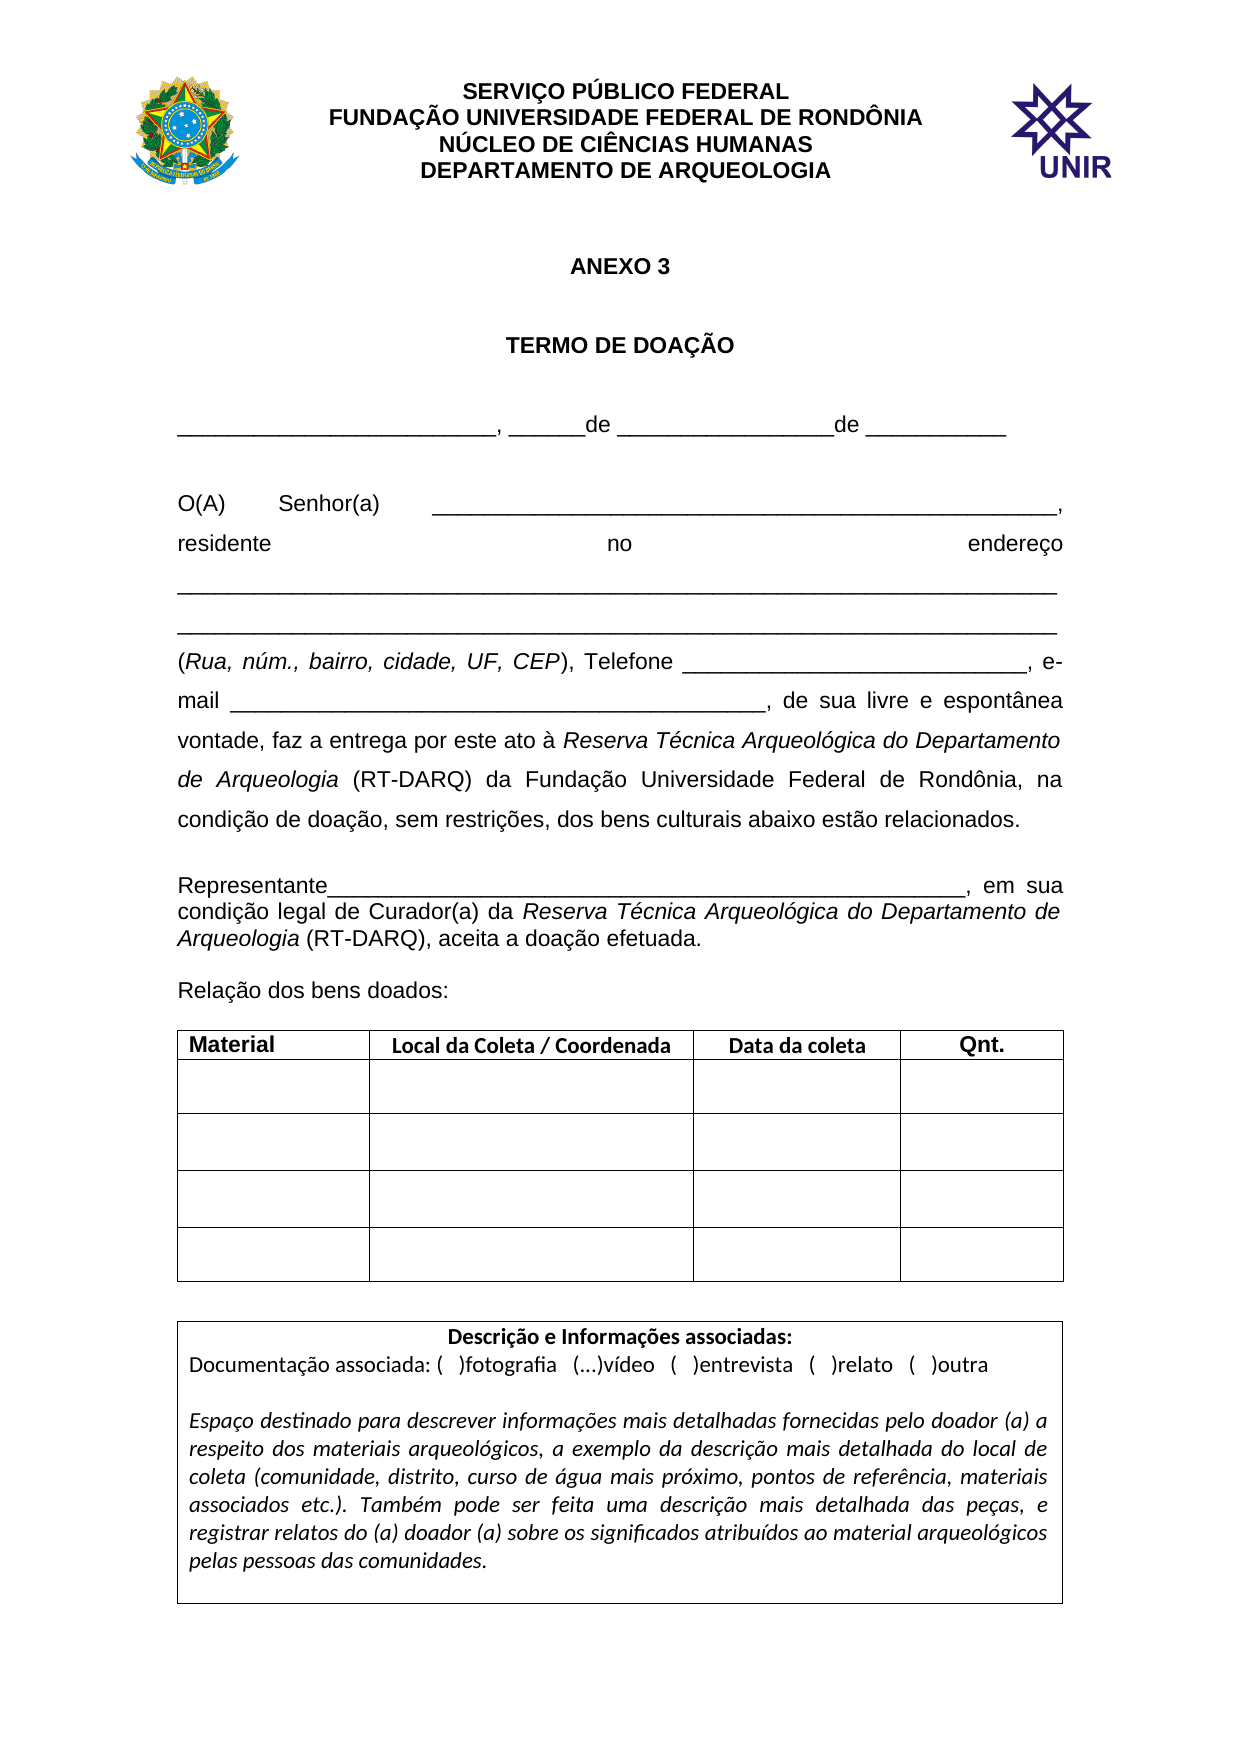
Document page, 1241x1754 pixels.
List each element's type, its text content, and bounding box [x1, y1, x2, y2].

text ANEXO 3 [177, 253, 1063, 279]
table_cell [901, 1060, 1063, 1113]
table_cell [178, 1060, 369, 1113]
text _________________________, ______de _________________de ___________ [177, 411, 1063, 437]
text TERMO DE DOAÇÃO [177, 332, 1063, 358]
table_cell [178, 1114, 369, 1170]
picture [1011, 83, 1112, 178]
table_header Qnt. [901, 1031, 1063, 1059]
text Representante__________________________________________________, em sua condição legal de Curador(a) da Reserva Técnica Arqueológica do Departamento de Arqueologia (RT-DARQ), aceita a doação efetuada. [177, 872, 1063, 951]
table_cell [901, 1171, 1063, 1227]
table_cell [694, 1171, 900, 1227]
table_header Data da coleta [694, 1031, 900, 1059]
table_cell [178, 1228, 369, 1281]
table_cell [370, 1114, 693, 1170]
text Relação dos bens doados: [177, 977, 1063, 1003]
table_cell [901, 1228, 1063, 1281]
text O(A) Senhor(a) _________________________________________________, residente no endereço __________________________________________________________________________________________________________________________________________(Rua, núm., bairro, cidade, UF, CEP), Telefone ___________________________, e-mail __________________________________________, de sua livre e espontânea vontade, faz a entrega por este ato à Reserva Técnica Arqueológica do Departamento de Arqueologia (RT-DARQ) da Fundação Universidade Federal de Rondônia, na condição de doação, sem restrições, dos bens culturais abaixo estão relacionados. [177, 490, 1063, 832]
picture [126, 73, 243, 188]
table_cell [694, 1228, 900, 1281]
table_cell [370, 1171, 693, 1227]
table_cell [901, 1114, 1063, 1170]
table_cell [370, 1228, 693, 1281]
table_cell [694, 1060, 900, 1113]
table_cell [178, 1171, 369, 1227]
table_cell [694, 1114, 900, 1170]
table_header Material [178, 1031, 369, 1059]
table_header Local da Coleta / Coordenada [370, 1031, 693, 1059]
table_cell [370, 1060, 693, 1113]
